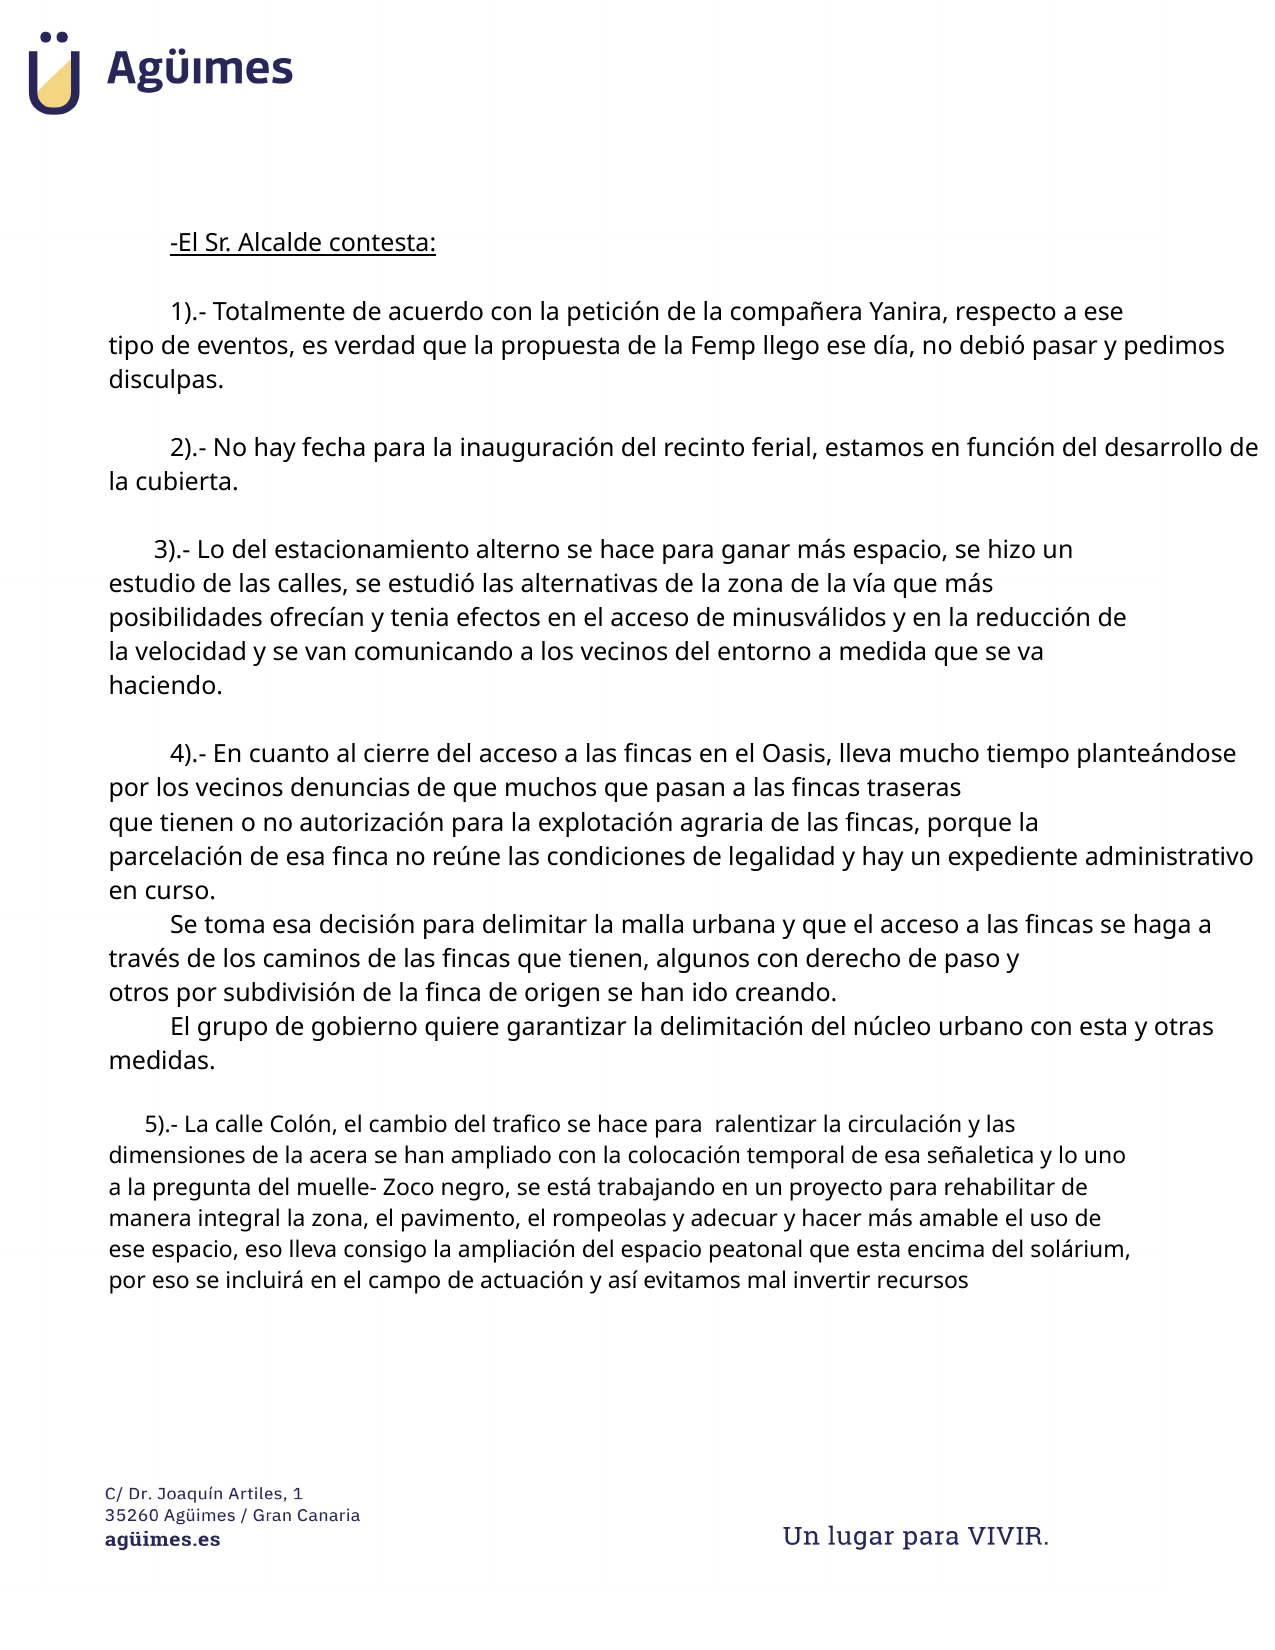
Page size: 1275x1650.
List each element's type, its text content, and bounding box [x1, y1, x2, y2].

picture [0, 0, 1167, 1592]
text 5).- La calle Colón, el cambio del trafico se hace para ralentizar la circulación y las [108, 1108, 1275, 1139]
text ese espacio, eso lleva consigo la ampliación del espacio peatonal que esta encima del solárium, [108, 1233, 1275, 1264]
text 2).- No hay fecha para la inauguración del recinto ferial, estamos en función del desarrollo de la cubierta. [108, 429, 1275, 498]
text manera integral la zona, el pavimento, el rompeolas y adecuar y hacer más amable el uso de [108, 1202, 1275, 1233]
text tipo de eventos, es verdad que la propuesta de la Femp llego ese día, no debió pasar y pedimos disculpas. [108, 327, 1275, 395]
text dimensiones de la acera se han ampliado con la colocación temporal de esa señaletica y lo uno [108, 1139, 1275, 1170]
text por eso se incluirá en el campo de actuación y así evitamos mal invertir recursos [108, 1264, 1275, 1295]
text parcelación de esa finca no reúne las condiciones de legalidad y hay un expediente administrativo en curso. [108, 838, 1275, 906]
text posibilidades ofrecían y tenia efectos en el acceso de minusválidos y en la reducción de [108, 600, 1275, 634]
text la velocidad y se van comunicando a los vecinos del entorno a medida que se va [108, 634, 1275, 668]
text 1).- Totalmente de acuerdo con la petición de la compañera Yanira, respecto a ese [108, 293, 1275, 327]
text 4).- En cuanto al cierre del acceso a las fincas en el Oasis, lleva mucho tiempo planteándose por los vecinos denuncias de que muchos que pasan a las fincas traseras [108, 736, 1275, 804]
text otros por subdivisión de la finca de origen se han ido creando. [108, 974, 1275, 1008]
text -El Sr. Alcalde contesta: [108, 225, 1275, 259]
text que tienen o no autorización para la explotación agraria de las fincas, porque la [108, 804, 1275, 838]
text a la pregunta del muelle- Zoco negro, se está trabajando en un proyecto para rehabilitar de [108, 1170, 1275, 1202]
text estudio de las calles, se estudió las alternativas de la zona de la vía que más [108, 566, 1275, 600]
text Se toma esa decisión para delimitar la malla urbana y que el acceso a las fincas se haga a través de los caminos de las fincas que tienen, algunos con derecho de paso y [108, 906, 1275, 974]
text El grupo de gobierno quiere garantizar la delimitación del núcleo urbano con esta y otras medidas. [108, 1008, 1275, 1077]
text haciendo. [108, 668, 1275, 702]
text 3).- Lo del estacionamiento alterno se hace para ganar más espacio, se hizo un [108, 532, 1275, 566]
